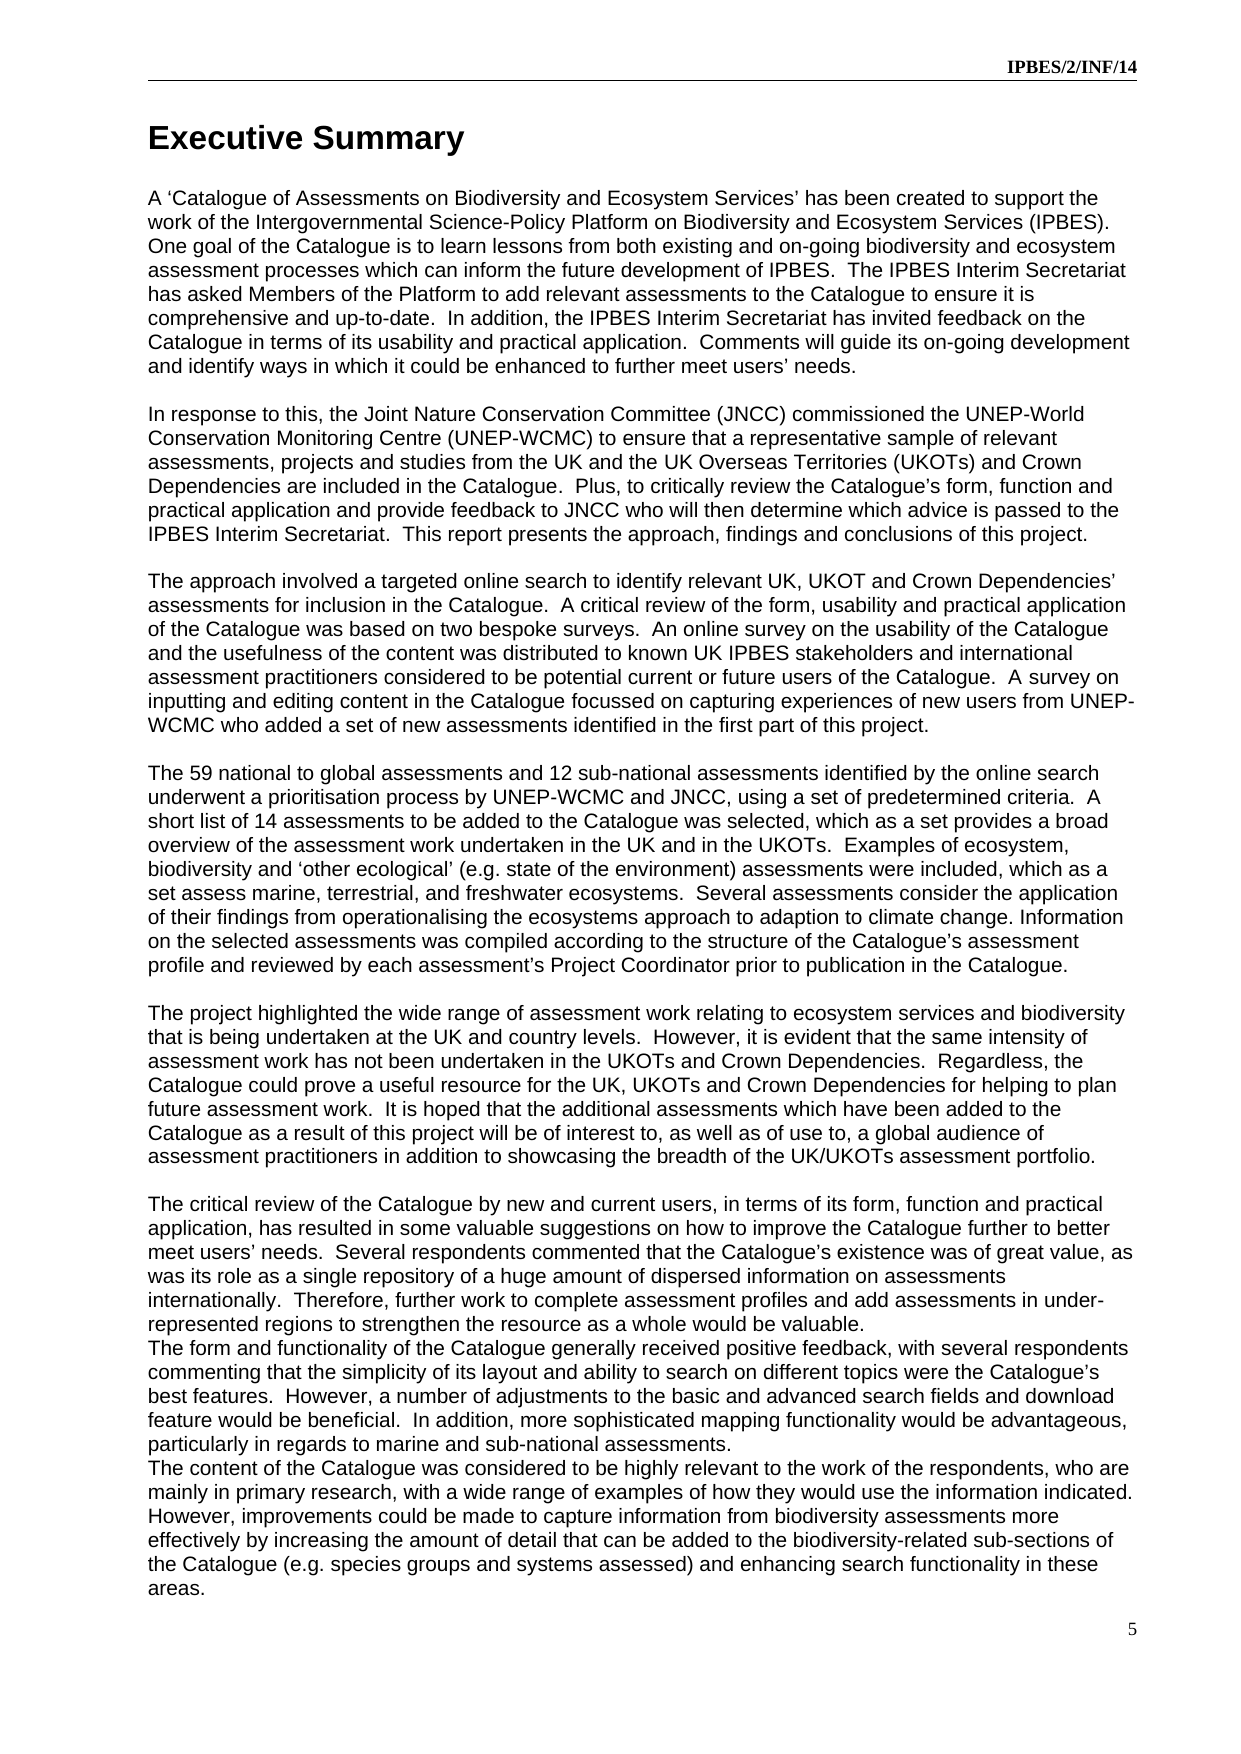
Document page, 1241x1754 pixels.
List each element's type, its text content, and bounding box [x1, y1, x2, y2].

text The critical review of the Catalogue by new and current users, in terms of its form, function and practical application, has resulted in some valuable suggestions on how to improve the Catalogue further to better meet users’ needs. Several respondents commented that the Catalogue’s existence was of great value, as was its role as a single repository of a huge amount of dispersed information on assessments internationally. Therefore, further work to complete assessment profiles and add assessments in under-represented regions to strengthen the resource as a whole would be valuable. [148, 1192, 1137, 1336]
text The content of the Catalogue was considered to be highly relevant to the work of the respondents, who are mainly in primary research, with a wide range of examples of how they would use the information indicated. However, improvements could be made to capture information from biodiversity assessments more effectively by increasing the amount of detail that can be added to the biodiversity-related sub-sections of the Catalogue (e.g. species groups and systems assessed) and enhancing search functionality in these areas. [148, 1456, 1137, 1599]
title Executive Summary [148, 118, 1137, 157]
text The 59 national to global assessments and 12 sub-national assessments identified by the online search underwent a prioritisation process by UNEP-WCMC and JNCC, using a set of predetermined criteria. A short list of 14 assessments to be added to the Catalogue was selected, which as a set provides a broad overview of the assessment work undertaken in the UK and in the UKOTs. Examples of ecosystem, biodiversity and ‘other ecological’ (e.g. state of the environment) assessments were included, which as a set assess marine, terrestrial, and freshwater ecosystems. Several assessments consider the application of their findings from operationalising the ecosystems approach to adaption to climate change. Information on the selected assessments was compiled according to the structure of the Catalogue’s assessment profile and reviewed by each assessment’s Project Coordinator prior to publication in the Catalogue. [148, 761, 1137, 977]
text The form and functionality of the Catalogue generally received positive feedback, with several respondents commenting that the simplicity of its layout and ability to search on different topics were the Catalogue’s best features. However, a number of adjustments to the basic and advanced search fields and download feature would be beneficial. In addition, more sophisticated mapping functionality would be advantageous, particularly in regards to marine and sub-national assessments. [148, 1336, 1137, 1456]
text The project highlighted the wide range of assessment work relating to ecosystem services and biodiversity that is being undertaken at the UK and country levels. However, it is evident that the same intensity of assessment work has not been undertaken in the UKOTs and Crown Dependencies. Regardless, the Catalogue could prove a useful resource for the UK, UKOTs and Crown Dependencies for helping to plan future assessment work. It is hoped that the additional assessments which have been added to the Catalogue as a result of this project will be of interest to, as well as of use to, a global audience of assessment practitioners in addition to showcasing the breadth of the UK/UKOTs assessment portfolio. [148, 1001, 1137, 1168]
text The approach involved a targeted online search to identify relevant UK, UKOT and Crown Dependencies’ assessments for inclusion in the Catalogue. A critical review of the form, usability and practical application of the Catalogue was based on two bespoke surveys. An online survey on the usability of the Catalogue and the usefulness of the content was distributed to known UK IPBES stakeholders and international assessment practitioners considered to be potential current or future users of the Catalogue. A survey on inputting and editing content in the Catalogue focussed on capturing experiences of new users from UNEP-WCMC who added a set of new assessments identified in the first part of this project. [148, 569, 1137, 737]
text In response to this, the Joint Nature Conservation Committee (JNCC) commissioned the UNEP-World Conservation Monitoring Centre (UNEP-WCMC) to ensure that a representative sample of relevant assessments, projects and studies from the UK and the UK Overseas Territories (UKOTs) and Crown Dependencies are included in the Catalogue. Plus, to critically review the Catalogue’s form, function and practical application and provide feedback to JNCC who will then determine which advice is passed to the IPBES Interim Secretariat. This report presents the approach, findings and conclusions of this project. [148, 402, 1137, 545]
text A ‘Catalogue of Assessments on Biodiversity and Ecosystem Services’ has been created to support the work of the Intergovernmental Science-Policy Platform on Biodiversity and Ecosystem Services (IPBES). One goal of the Catalogue is to learn lessons from both existing and on-going biodiversity and ecosystem assessment processes which can inform the future development of IPBES. The IPBES Interim Secretariat has asked Members of the Platform to add relevant assessments to the Catalogue to ensure it is comprehensive and up-to-date. In addition, the IPBES Interim Secretariat has invited feedback on the Catalogue in terms of its usability and practical application. Comments will guide its on-going development and identify ways in which it could be enhanced to further meet users’ needs. [148, 186, 1137, 378]
